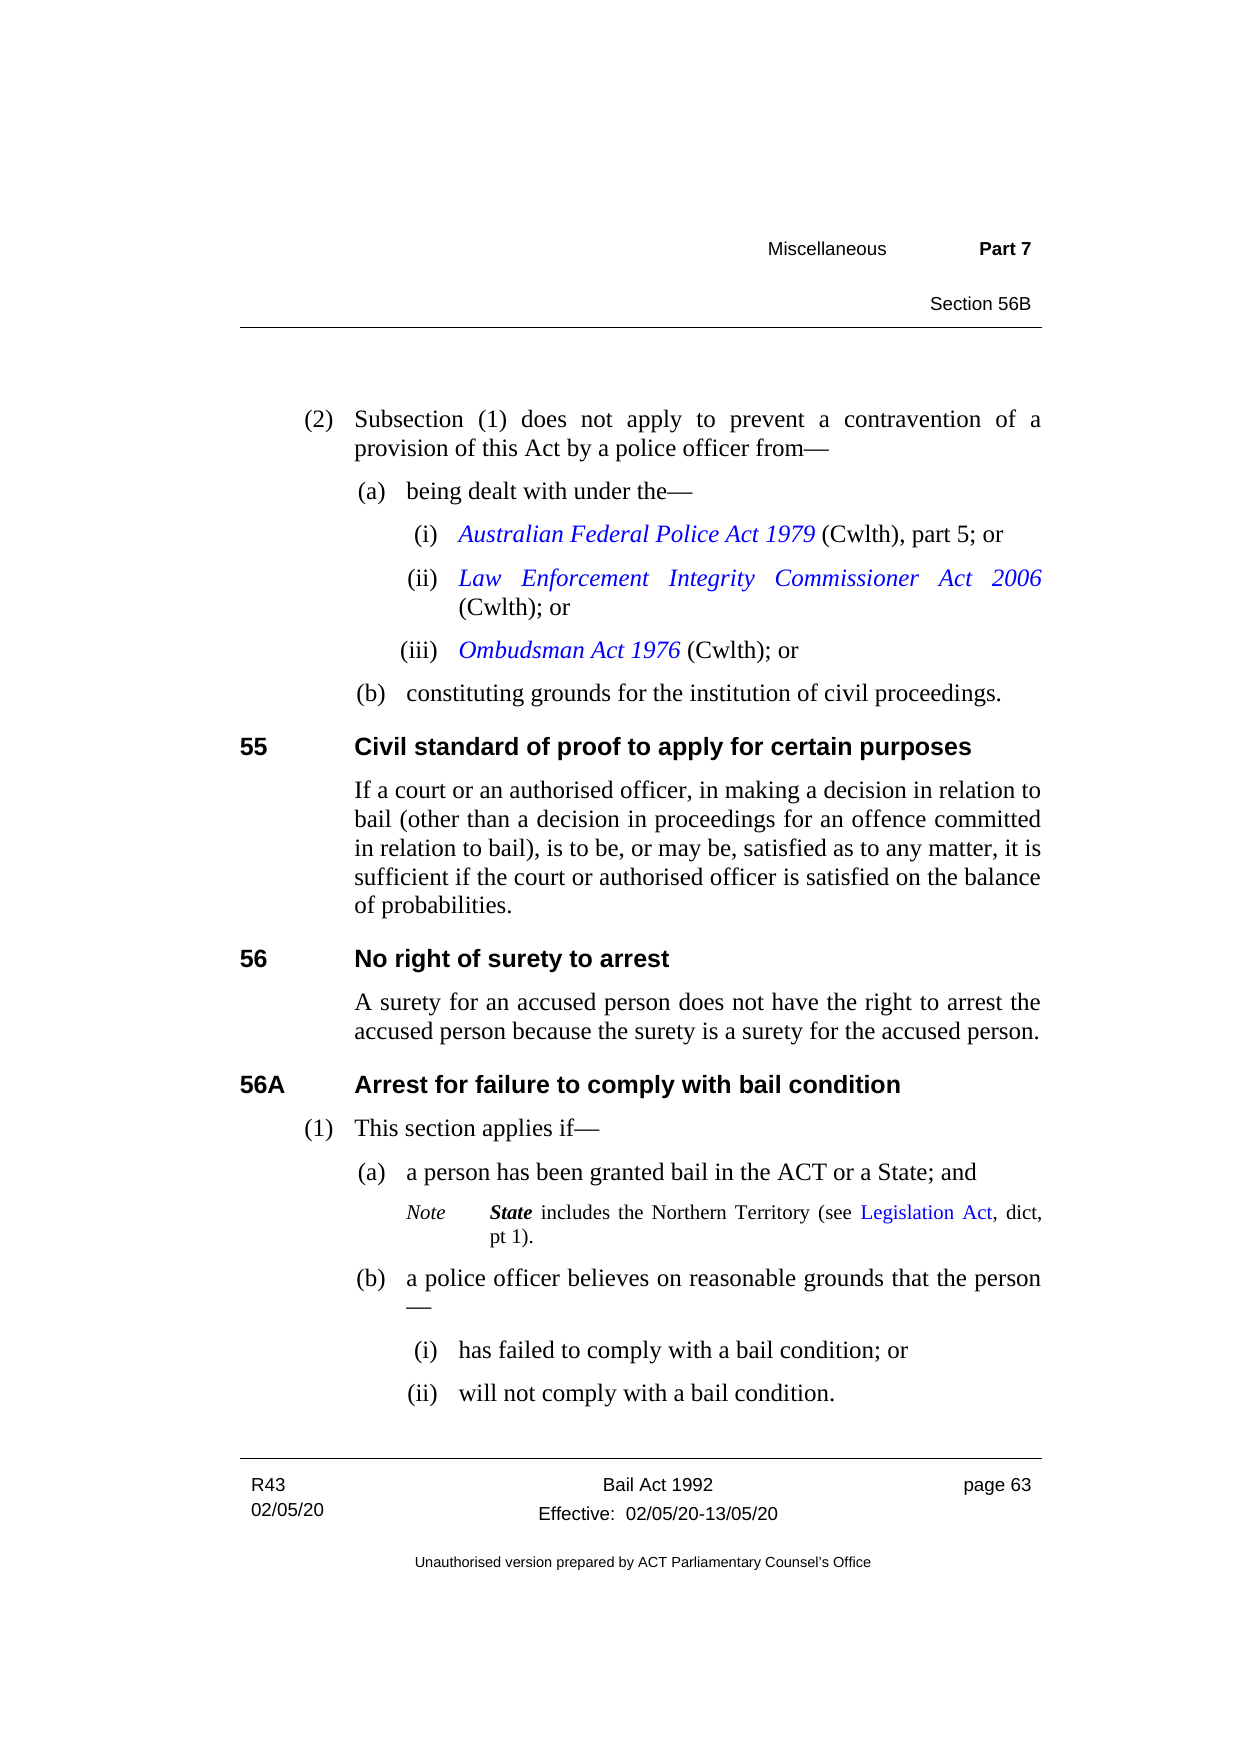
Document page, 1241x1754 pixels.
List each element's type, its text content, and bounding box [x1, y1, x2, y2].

text (a) a person has been granted bail in the ACT or a State; and [239, 1157, 1042, 1185]
text (b) a police officer believes on reasonable grounds that the person— [239, 1263, 1042, 1320]
text 56 No right of surety to arrest [239, 944, 1042, 973]
text (b) constituting grounds for the institution of civil proceedings. [239, 678, 1042, 707]
text (ii) Law Enforcement Integrity Commissioner Act 2006 (Cwlth); or [239, 563, 1042, 620]
text (i) has failed to comply with a bail condition; or [239, 1335, 1042, 1363]
text (1) This section applies if— [239, 1113, 1042, 1142]
text 55 Civil standard of proof to apply for certain purposes [239, 732, 1042, 761]
text (ii) will not comply with a bail condition. [239, 1378, 1042, 1407]
text 56A Arrest for failure to comply with bail condition [239, 1070, 1042, 1099]
text (2) Subsection (1) does not apply to prevent a contravention of a provision of this Act by a police officer from— [239, 404, 1042, 462]
text (i) Australian Federal Police Act 1979 (Cwlth), part 5; or [239, 519, 1042, 548]
text (iii) Ombudsman Act 1976 (Cwlth); or [239, 635, 1042, 664]
text (a) being dealt with under the— [239, 476, 1042, 505]
text If a court or an authorised officer, in making a decision in relation to bail (other than a decision in proceedings for an offence committed in relation to bail), is to be, or may be, satisfied as to any matter, it is sufficient if the court or authorised officer is satisfied on the balance of probabilities. [354, 775, 1042, 919]
text Note State includes the Northern Territory (see Legislation Act, dict, pt 1). [406, 1200, 1042, 1248]
text A surety for an accused person does not have the right to arrest the accused person because the surety is a surety for the accused person. [354, 987, 1042, 1045]
